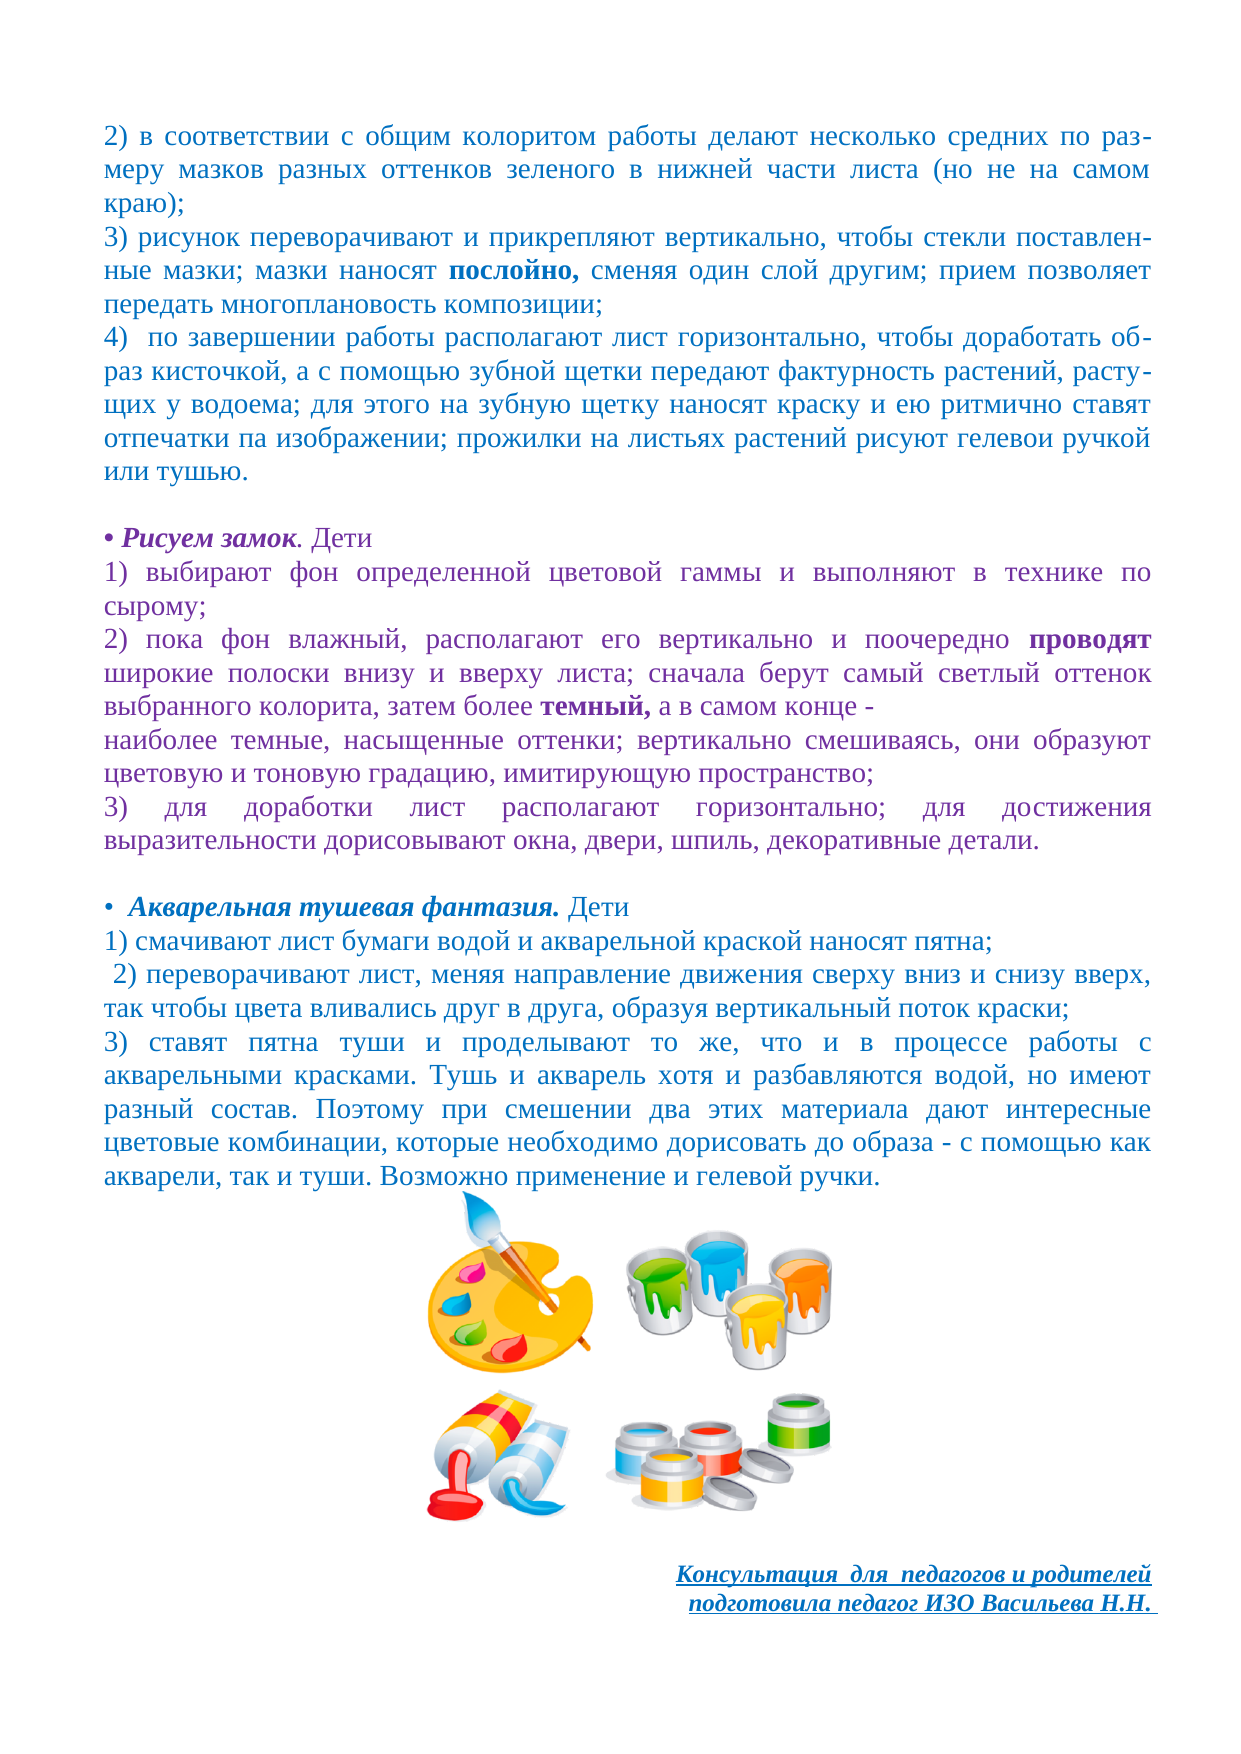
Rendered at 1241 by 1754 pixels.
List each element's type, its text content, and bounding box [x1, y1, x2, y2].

text 2) пока фон влажный, располагают его вертикально и поочередно проводят широкие полоски внизу и вверху листа; сначала берут самый светлый оттенок выбранного колорита, затем более темный, а в самом конце - [103, 621, 1152, 722]
text 3) для доработки лист располагают горизонтально; для достижения выразительности дорисовывают окна, двери, шпиль, декоративные детали. [103, 789, 1152, 856]
text 2) в соответствии с общим колоритом работы делают несколько средних по размеру мазков разных оттенков зеленого в нижней части листа (но не на самом краю); [103, 118, 1152, 219]
text • Рисуем замок. Дети [103, 521, 1152, 554]
text Консультация для педагогов и родителей [103, 1559, 1152, 1588]
text 1) смачивают лист бумаги водой и акварельной краской наносят пятна; [103, 923, 1152, 957]
text 4) по завершении работы располагают лист горизонтально, чтобы доработать образ кисточкой, а с помощью зубной щетки передают фактурность растений, растущих у водоема; для этого на зубную щетку наносят краску и ею ритмично ставят отпечатки па изображении; прожилки на листьях растений рисуют гелевои ручкой или тушью. [103, 319, 1152, 487]
picture [399, 1191, 856, 1535]
text 3) ставят пятна туши и проделывают то же, что и в процессе работы с акварельными красками. Тушь и акварель хотя и разбавляются водой, но имеют разный состав. Поэтому при смешении два этих материала дают интересные цветовые комбинации, которые необходимо дорисовать до образа - с помощью как акварели, так и туши. Возможно применение и гелевой ручки. [103, 1024, 1152, 1191]
text подготовила педагог ИЗО Васильева Н.Н. [103, 1588, 1152, 1617]
text 3) рисунок переворачивают и прикрепляют вертикально, чтобы стекли поставленные мазки; мазки наносят послойно, сменяя один слой другим; прием позволяет передать многоплановость композиции; [103, 219, 1152, 319]
text наиболее темные, насыщенные оттенки; вертикально смешиваясь, они образуют цветовую и тоновую градацию, имитирующую пространство; [103, 722, 1152, 789]
text 2) переворачивают лист, меняя направление движения сверху вниз и снизу вверх, так чтобы цвета вливались друг в друга, образуя вертикальный поток краски; [103, 957, 1152, 1024]
text 1) выбирают фон определенной цветовой гаммы и выполняют в технике по сырому; [103, 554, 1152, 621]
text • Акварельная тушевая фантазия. Дети [103, 889, 1152, 923]
